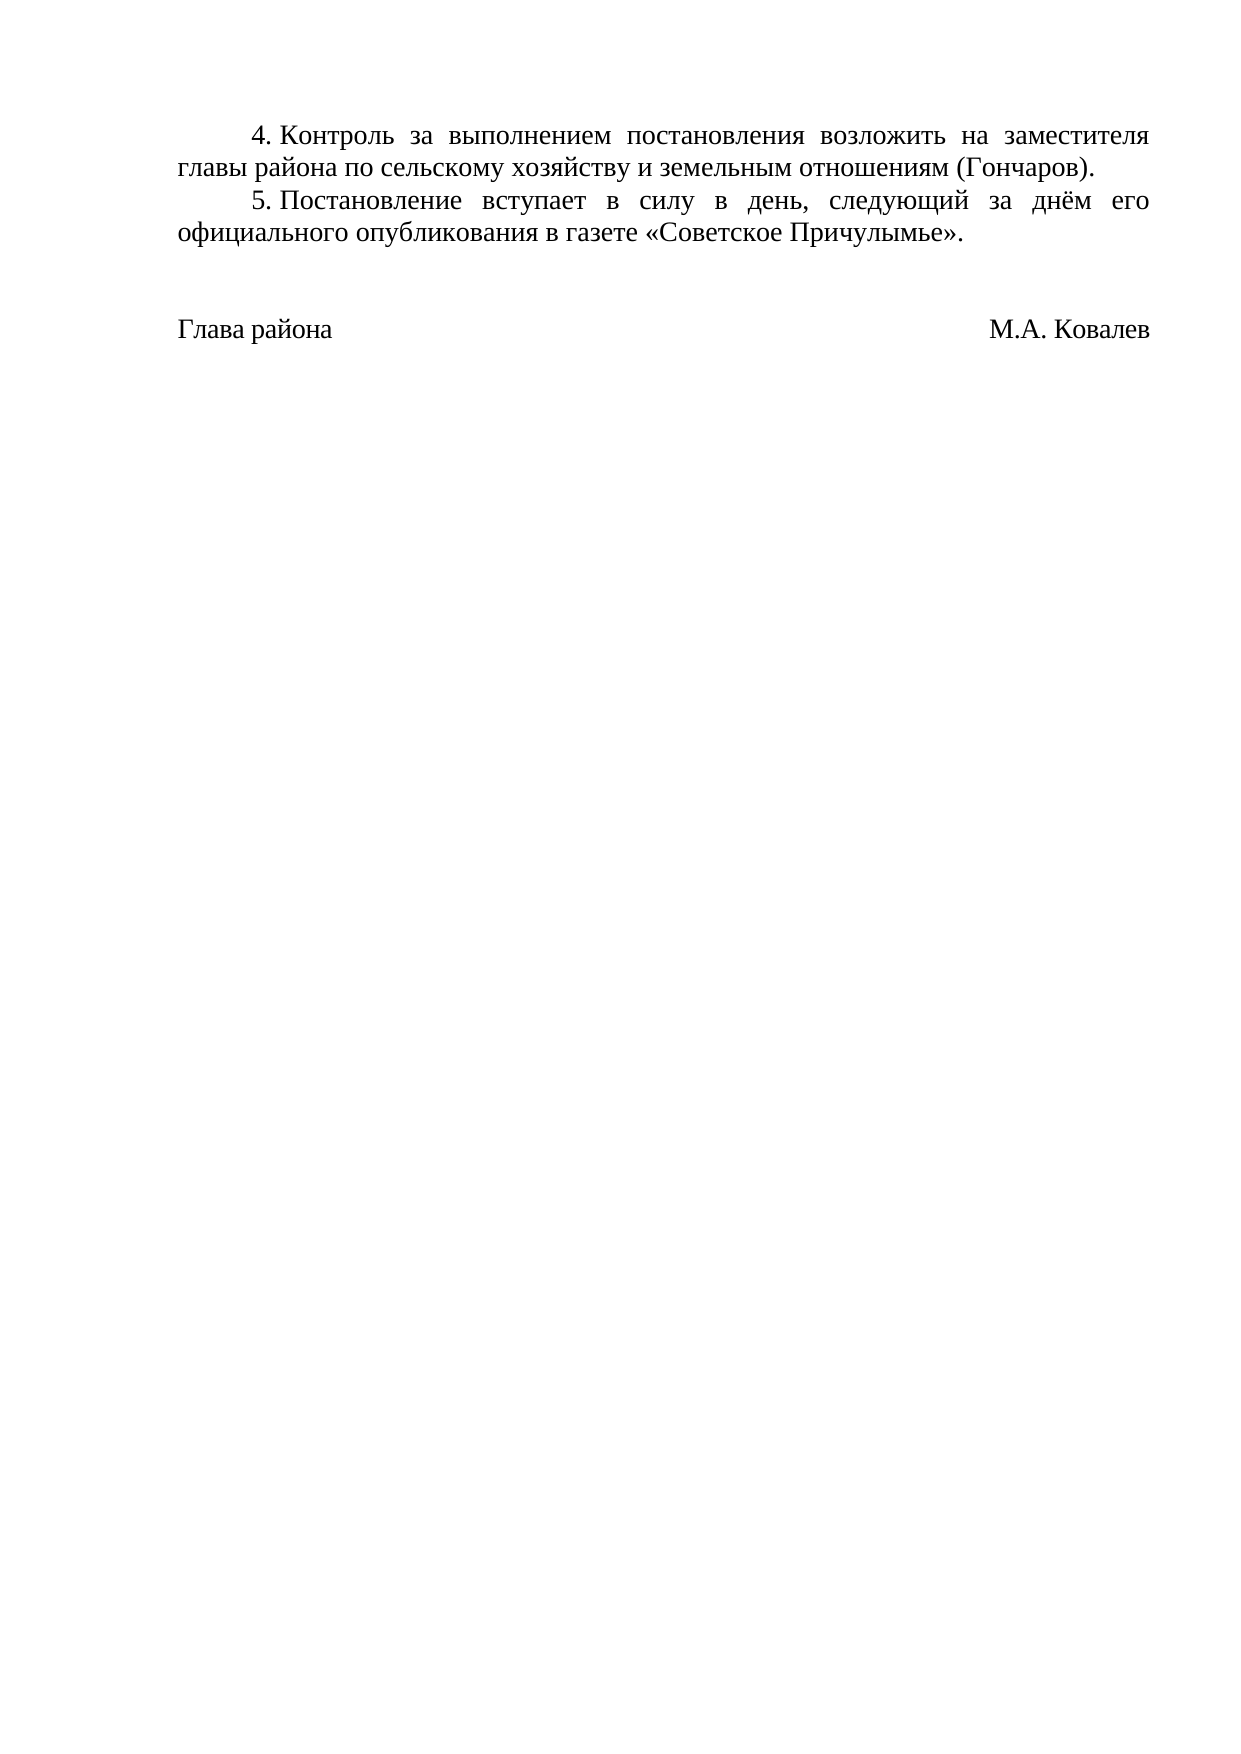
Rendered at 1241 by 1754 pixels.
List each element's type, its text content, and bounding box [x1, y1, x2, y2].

text 5. Постановление вступает в силу в день, следующий за днём его официального опубликования в газете «Советское Причулымье». [177, 183, 1151, 248]
text Глава района М.А. Ковалев [177, 312, 1152, 345]
text 4. Контроль за выполнением постановления возложить на заместителя главы района по сельскому хозяйству и земельным отношениям (Гончаров). [177, 118, 1151, 183]
